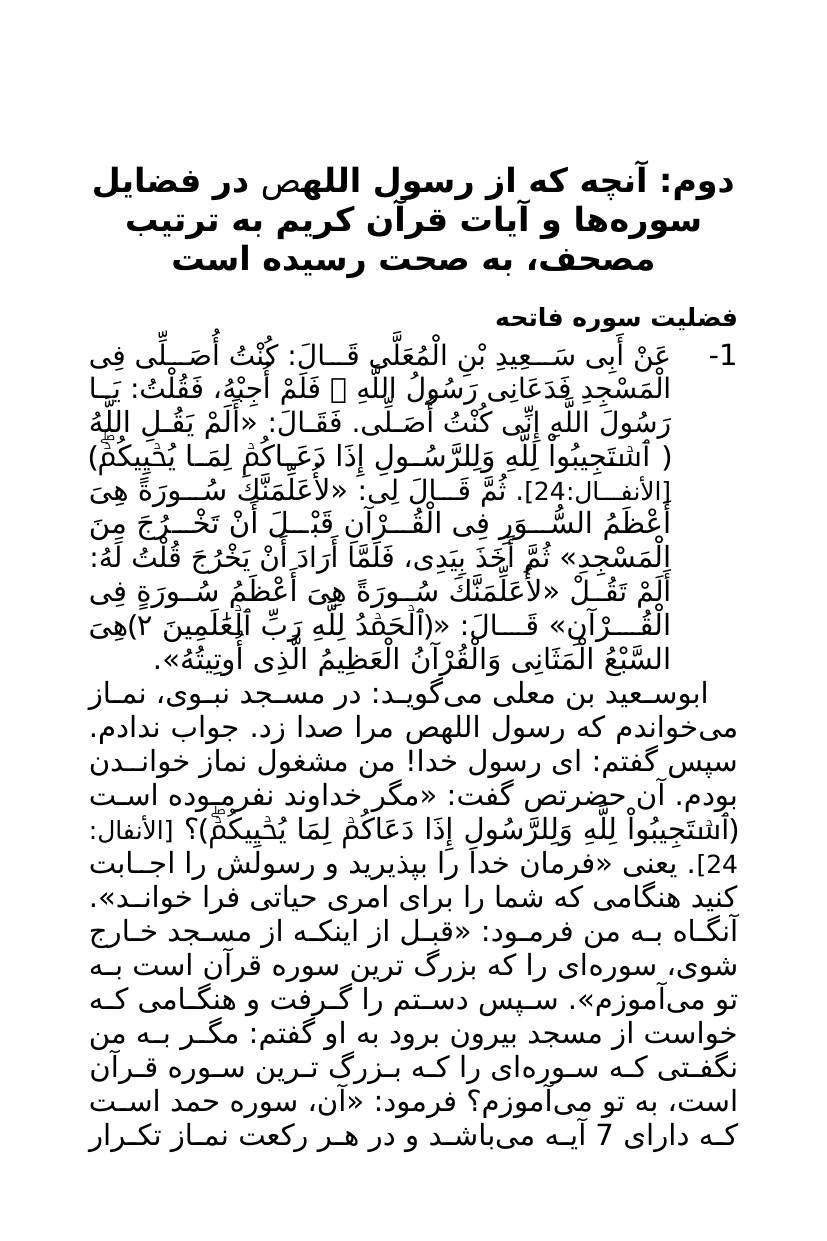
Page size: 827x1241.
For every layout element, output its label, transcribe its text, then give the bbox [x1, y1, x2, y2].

text دوم: آنچه که از رسول اللهص در فضایل سوره‌ها و آیات قرآن کریم به ترتیب مصحف، به صحت رسیده است [89, 161, 738, 278]
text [89, 677, 738, 1152]
list عَنْ أَبِى سَعِيدِ بْنِ الْمُعَلَّى قَالَ: كُنْتُ أُصَلِّى فِى الْمَسْجِدِ فَدَعَانِى رَسُولُ اللَّهِ فَلَمْ أُجِبْهُ، فَقُلْتُ: يَا رَسُولَ اللَّهِ إِنِّى كُنْتُ أُصَلِّى. فَقَالَ: «أَلَمْ يَقُلِ اللَّهُ ﴿ٱسۡتَجِيبُواْ لِلَّهِ وَلِلرَّسُولِ إِذَا دَعَاكُمۡ لِمَا يُحۡيِيكُمۡۖ﴾ [الأنفال:24]. ثُمَّ قَالَ لِى: «لأُعَلِّمَنَّكَ سُورَةً هِىَ أَعْظَمُ السُّوَرِ فِى الْقُرْآنِ قَبْلَ أَنْ تَخْرُجَ مِنَ الْمَسْجِدِ» ثُمَّ أَخَذَ بِيَدِى، فَلَمَّا أَرَادَ أَنْ يَخْرُجَ قُلْتُ لَهُ: أَلَمْ تَقُلْ «لأُعَلِّمَنَّكَ سُورَةً هِىَ أَعْظَمُ سُورَةٍ فِى الْقُرْآنِ» قَالَ: «﴿ٱلۡحَمۡدُ لِلَّهِ رَبِّ ٱلۡعَٰلَمِينَ ٢﴾هِىَ السَّبْعُ الْمَثَانِى وَالْقُرْآنُ الْعَظِيمُ الَّذِى أُوتِيتُهُ». [89, 338, 708, 677]
text فضلیت سوره فاتحه [89, 303, 738, 332]
